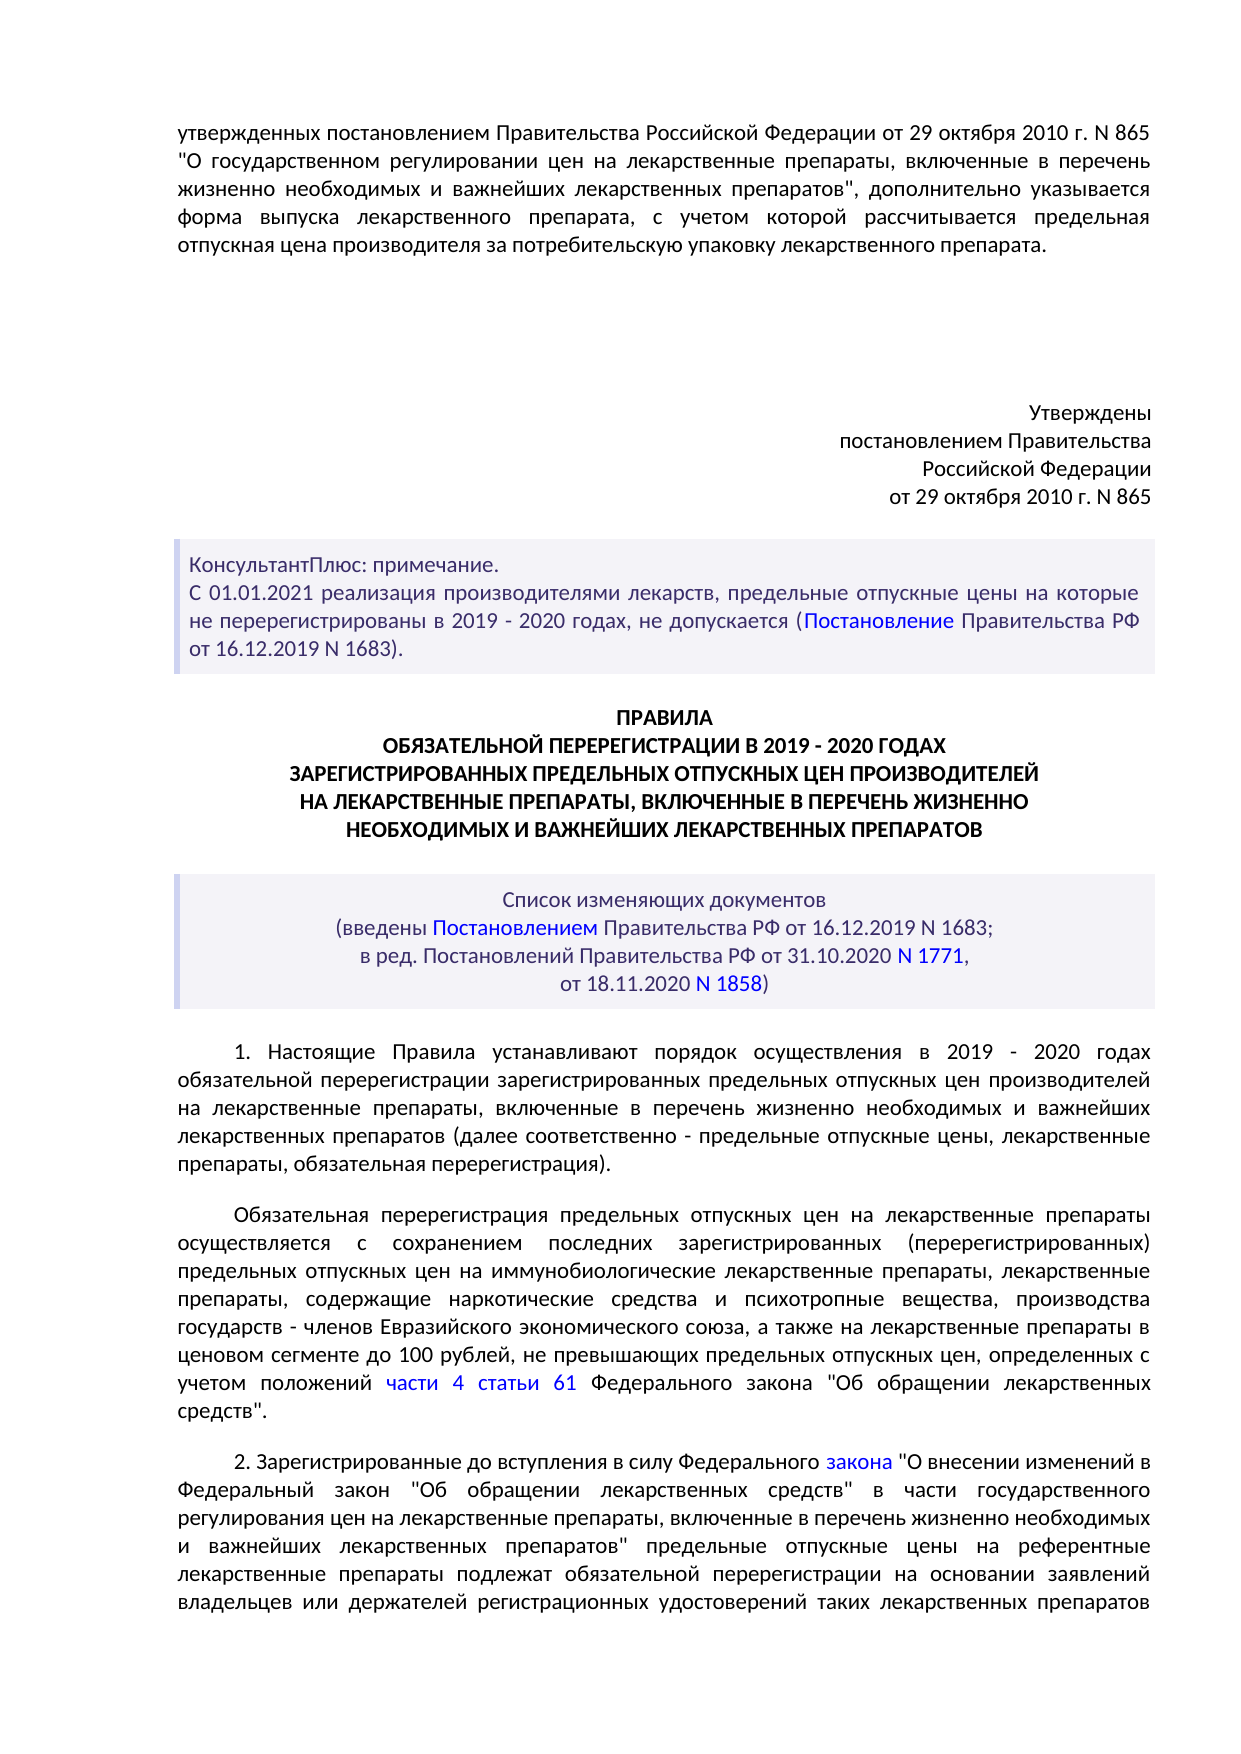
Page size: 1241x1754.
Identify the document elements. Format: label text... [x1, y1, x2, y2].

title ПРАВИЛА [177, 703, 1152, 731]
table_header Список изменяющих документов (введены Постановлением Правительства РФ от 16.12.2019 N 1683; в ред. Постановлений Правительства РФ от 31.10.2020 N 1771, от 18.11.2020 N 1858) [180, 874, 1149, 1009]
text Утверждены [177, 398, 1152, 426]
table_header КонсультантПлюс: примечание. С 01.01.2021 реализация производителями лекарств, предельные отпускные цены на которые не перерегистрированы в 2019 - 2020 годах, не допускается (Постановление Правительства РФ от 16.12.2019 N 1683). [180, 539, 1149, 674]
title ЗАРЕГИСТРИРОВАННЫХ ПРЕДЕЛЬНЫХ ОТПУСКНЫХ ЦЕН ПРОИЗВОДИТЕЛЕЙ [177, 759, 1152, 787]
title НА ЛЕКАРСТВЕННЫЕ ПРЕПАРАТЫ, ВКЛЮЧЕННЫЕ В ПЕРЕЧЕНЬ ЖИЗНЕННО [177, 787, 1152, 815]
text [177, 1447, 1152, 1616]
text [177, 118, 1152, 258]
title НЕОБХОДИМЫХ И ВАЖНЕЙШИХ ЛЕКАРСТВЕННЫХ ПРЕПАРАТОВ [177, 815, 1152, 843]
text постановлением Правительства [177, 426, 1152, 454]
text от 29 октября 2010 г. N 865 [177, 482, 1152, 510]
text 1. Настоящие Правила устанавливают порядок осуществления в 2019 - 2020 годах обязательной перерегистрации зарегистрированных предельных отпускных цен производителей на лекарственные препараты, включенные в перечень жизненно необходимых и важнейших лекарственных препаратов (далее соответственно - предельные отпускные цены, лекарственные препараты, обязательная перерегистрация). [177, 1037, 1152, 1177]
text Российской Федерации [177, 454, 1152, 482]
title ОБЯЗАТЕЛЬНОЙ ПЕРЕРЕГИСТРАЦИИ В 2019 - 2020 ГОДАХ [177, 731, 1152, 759]
text Обязательная перерегистрация предельных отпускных цен на лекарственные препараты осуществляется с сохранением последних зарегистрированных (перерегистрированных) предельных отпускных цен на иммунобиологические лекарственные препараты, лекарственные препараты, содержащие наркотические средства и психотропные вещества, производства государств - членов Евразийского экономического союза, а также на лекарственные препараты в ценовом сегменте до 100 рублей, не превышающих предельных отпускных цен, определенных с учетом положений части 4 статьи 61 Федерального закона "Об обращении лекарственных средств". [177, 1200, 1152, 1424]
